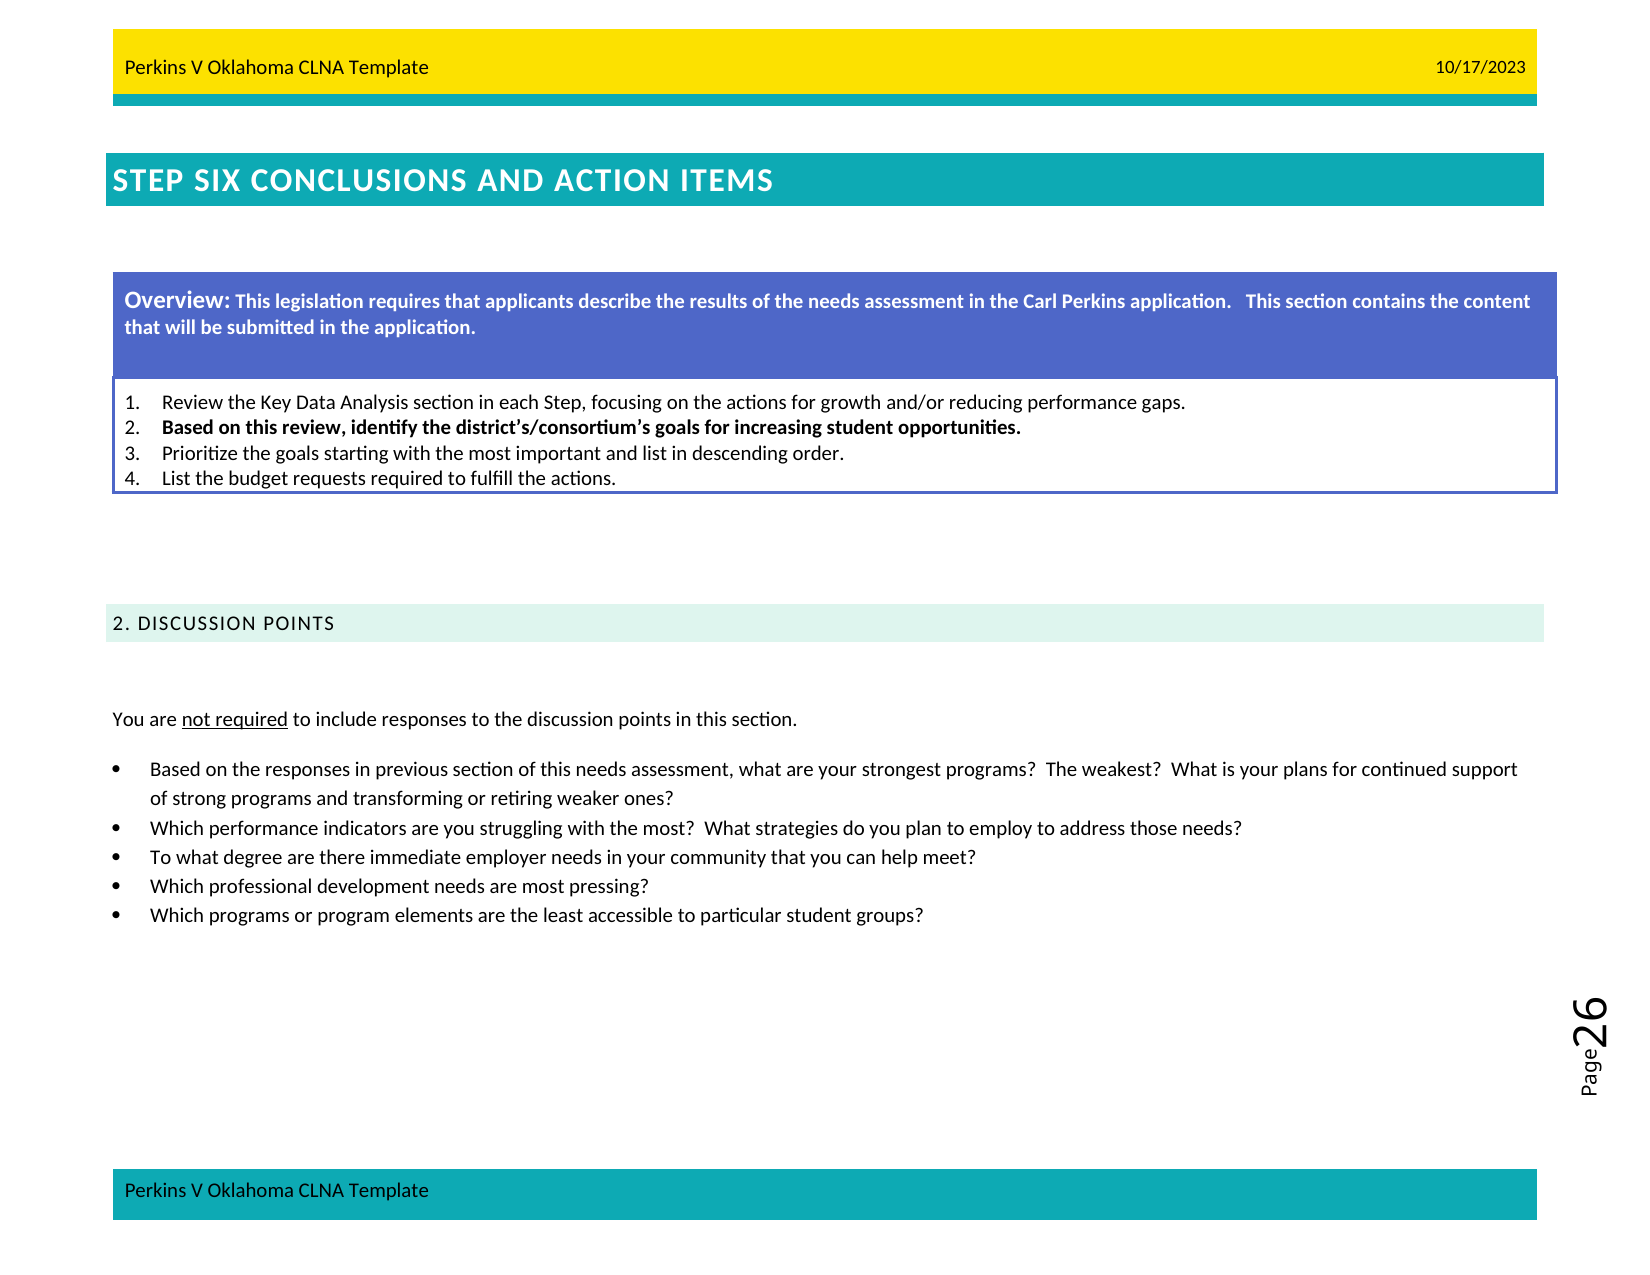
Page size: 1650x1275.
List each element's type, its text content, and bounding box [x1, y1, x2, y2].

list Which professional development needs are most pressing? [112, 873, 1537, 898]
subtitle Step Six Conclusions and Action Items [113, 159, 1537, 199]
list Based on the responses in previous section of this needs assessment, what are your strongest programs? The weakest? What is your plans for continued support of strong programs and transforming or retiring weaker ones? [112, 756, 1537, 811]
list Which programs or program elements are the least accessible to particular student groups? [112, 902, 1537, 928]
table_header Overview: This legislation requires that applicants describe the results of the needs assessment in the Carl Perkins application. This section contains the content that will be submitted in the application. [114, 273, 1557, 376]
table_cell Review the Key Data Analysis section in each Step, focusing on the actions for growth and/or reducing performance gaps. Based on this review, identify the district’s/consortium’s goals for increasing student opportunities. Prioritize the goals starting with the most important and list in descending order. List the budget requests required to fulfill the actions. [115, 379, 1555, 491]
list Which performance indicators are you struggling with the most? What strategies do you plan to employ to address those needs? [112, 815, 1537, 840]
list To what degree are there immediate employer needs in your community that you can help meet? [112, 844, 1537, 869]
text You are not required to include responses to the discussion points in this section. [112, 706, 1537, 732]
subtitle 2. Discussion points [113, 611, 1537, 636]
